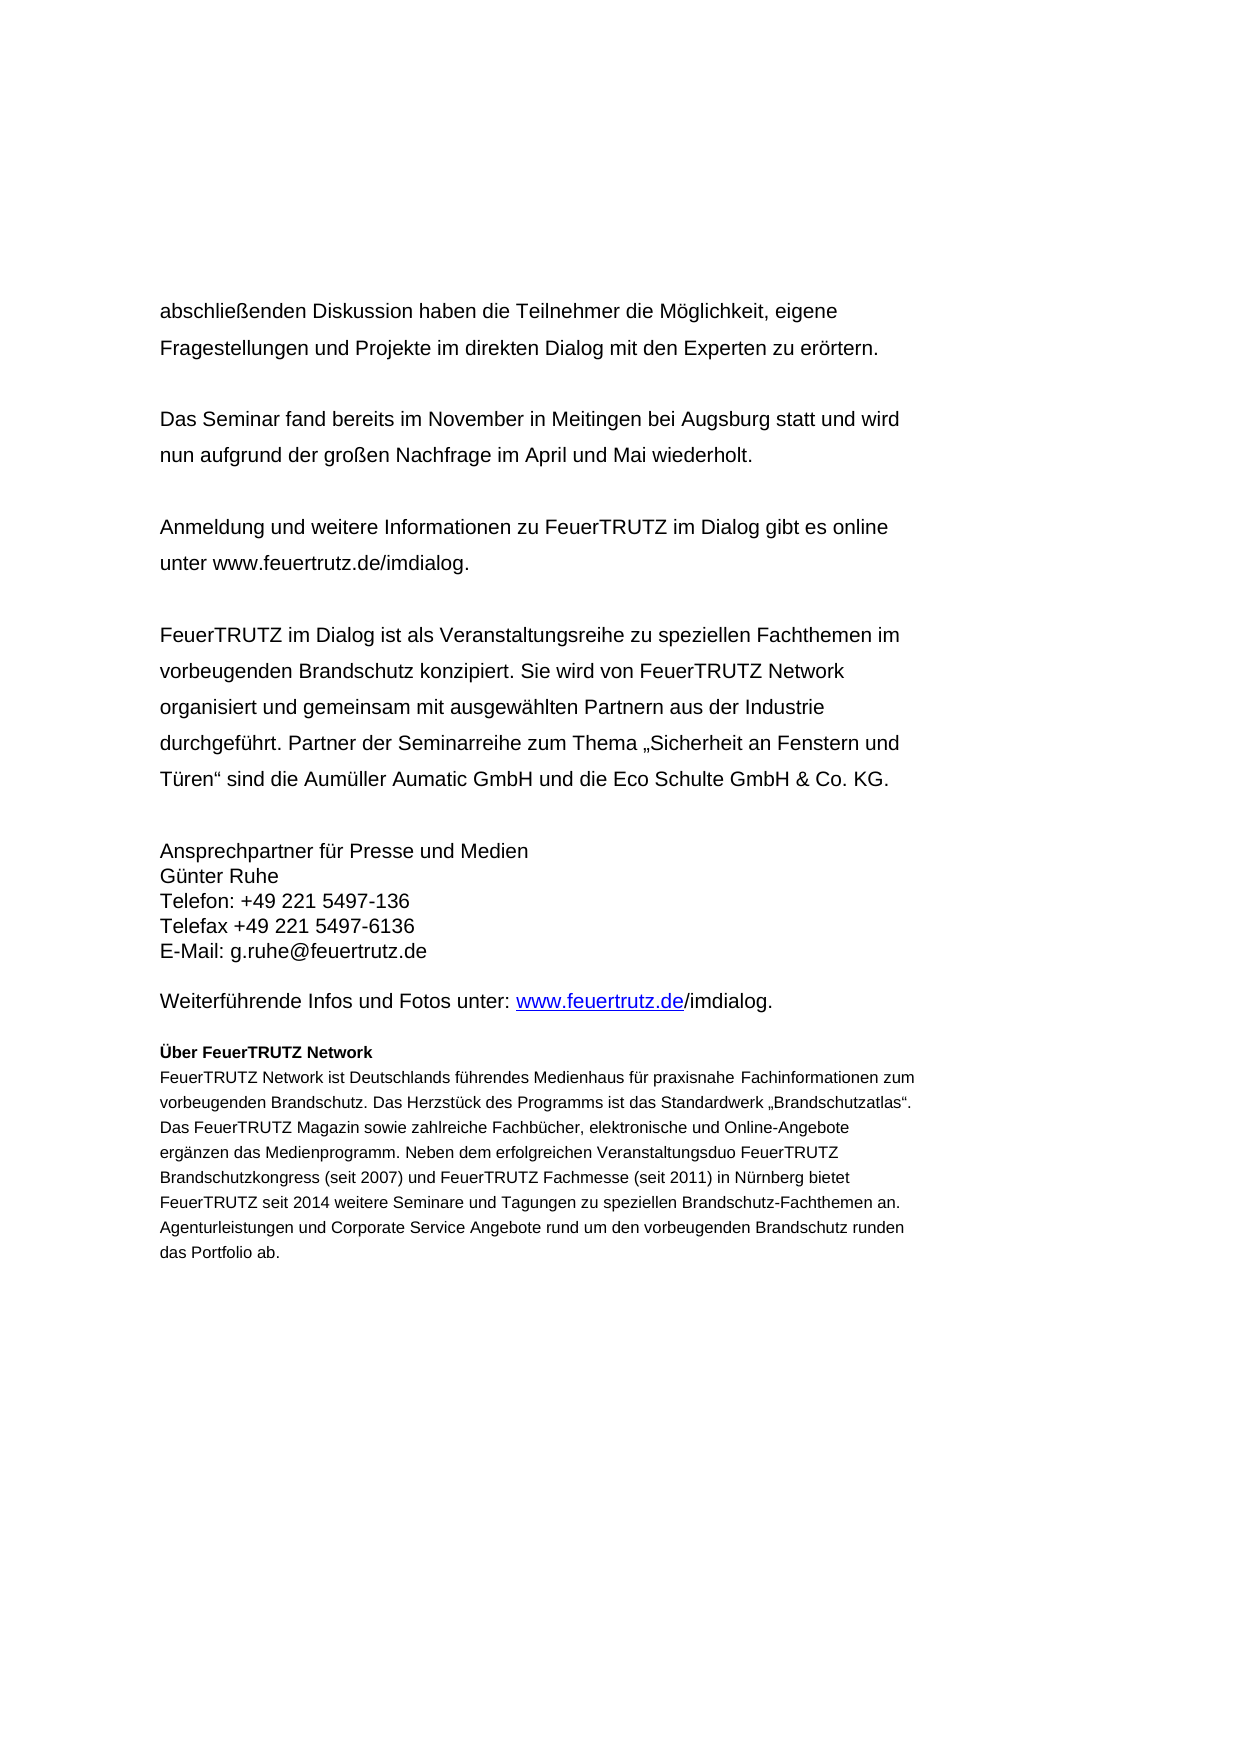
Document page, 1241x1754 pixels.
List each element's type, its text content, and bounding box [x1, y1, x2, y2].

text Das Seminar fand bereits im November in Meitingen bei Augsburg statt und wird nun aufgrund der großen Nachfrage im April und Mai wiederholt. [159, 407, 915, 467]
text Telefon: +49 221 5497-136 Telefax +49 221 5497-6136 [159, 888, 915, 938]
text FeuerTRUTZ Network ist Deutschlands führendes Medienhaus für praxisnahe Fachinformationen zum vorbeugenden Brandschutz. Das Herzstück des Programms ist das Standardwerk „Brandschutzatlas“. Das FeuerTRUTZ Magazin sowie zahlreiche Fachbücher, elektronische und Online-Angebote ergänzen das Medienprogramm. Neben dem erfolgreichen Veranstaltungsduo FeuerTRUTZ Brandschutzkongress (seit 2007) und FeuerTRUTZ Fachmesse (seit 2011) in Nürnberg bietet FeuerTRUTZ seit 2014 weitere Seminare und Tagungen zu speziellen Brandschutz-Fachthemen an. Agenturleistungen und Corporate Service Angebote rund um den vorbeugenden Brandschutz runden das Portfolio ab. [159, 1063, 915, 1263]
text FeuerTRUTZ im Dialog ist als Veranstaltungsreihe zu speziellen Fachthemen im vorbeugenden Brandschutz konzipiert. Sie wird von FeuerTRUTZ Network organisiert und gemeinsam mit ausgewählten Partnern aus der Industrie durchgeführt. Partner der Seminarreihe zum Thema „Sicherheit an Fenstern und Türen“ sind die Aumüller Aumatic GmbH und die Eco Schulte GmbH & Co. KG. [159, 623, 915, 791]
text Anmeldung und weitere Informationen zu FeuerTRUTZ im Dialog gibt es online unter www.feuertrutz.de/imdialog. [159, 515, 915, 575]
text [159, 299, 915, 359]
text Günter Ruhe [159, 863, 915, 888]
text Über FeuerTRUTZ Network [159, 1038, 915, 1063]
text Weiterführende Infos und Fotos unter: www.feuertrutz.de/imdialog. [159, 988, 915, 1013]
text Ansprechpartner für Presse und Medien [159, 838, 915, 863]
text E-Mail: g.ruhe@feuertrutz.de [159, 938, 915, 963]
